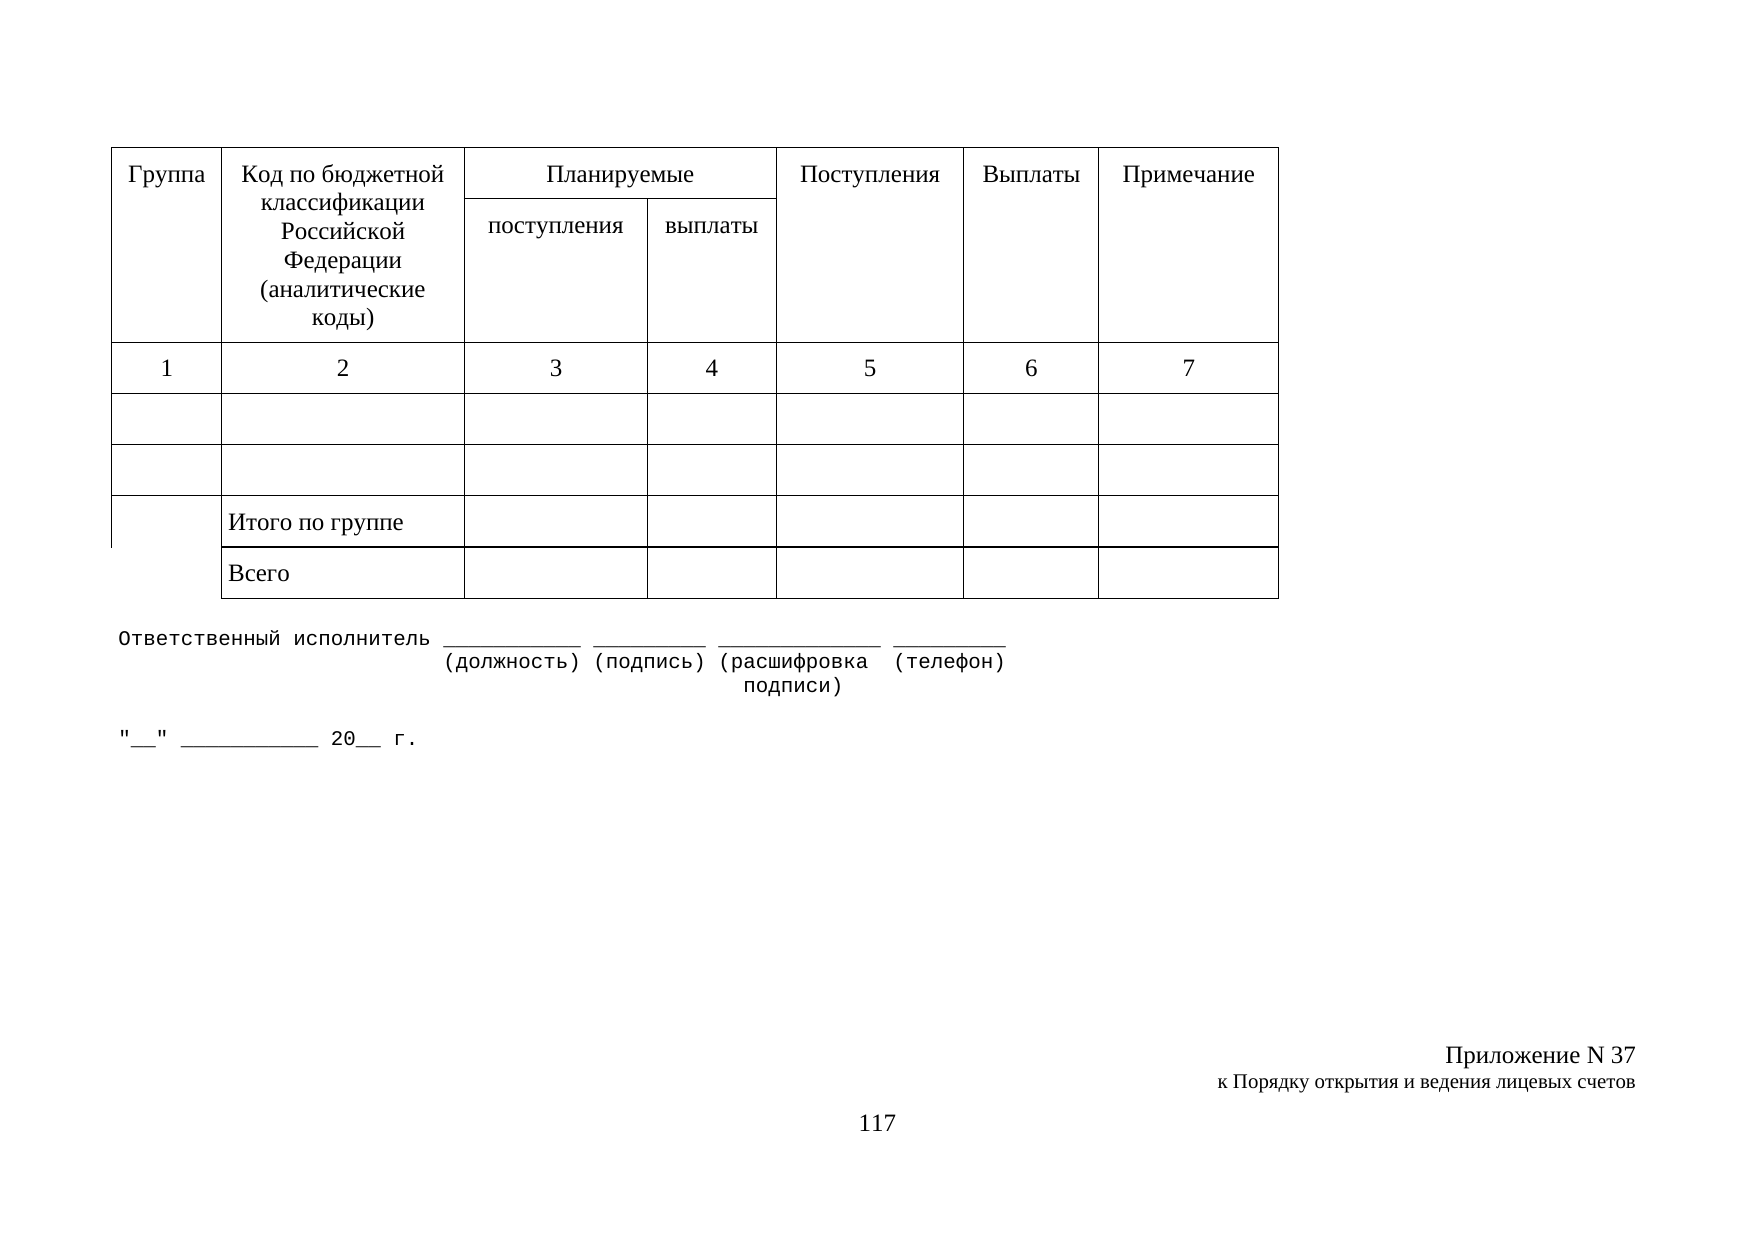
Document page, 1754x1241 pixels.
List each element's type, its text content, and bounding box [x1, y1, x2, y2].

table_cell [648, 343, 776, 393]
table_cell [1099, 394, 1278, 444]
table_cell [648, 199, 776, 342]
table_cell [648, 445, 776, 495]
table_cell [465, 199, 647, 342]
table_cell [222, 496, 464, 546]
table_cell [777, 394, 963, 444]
text к Порядку открытия и ведения лицевых счетов [487, 1069, 1636, 1093]
text Приложение N 37 [118, 1040, 1636, 1069]
text (должность) (подпись) (расшифровка (телефон) [118, 651, 1636, 675]
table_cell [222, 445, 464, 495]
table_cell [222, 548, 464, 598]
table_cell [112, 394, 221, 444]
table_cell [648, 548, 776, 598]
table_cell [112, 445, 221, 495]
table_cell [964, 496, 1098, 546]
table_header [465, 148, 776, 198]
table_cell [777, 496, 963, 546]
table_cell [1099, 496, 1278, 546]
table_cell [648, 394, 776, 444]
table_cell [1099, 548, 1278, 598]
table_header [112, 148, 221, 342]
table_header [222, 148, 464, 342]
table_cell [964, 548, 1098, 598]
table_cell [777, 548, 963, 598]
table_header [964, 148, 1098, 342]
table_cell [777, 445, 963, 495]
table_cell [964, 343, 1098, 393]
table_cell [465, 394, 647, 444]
text подписи) [118, 675, 1636, 699]
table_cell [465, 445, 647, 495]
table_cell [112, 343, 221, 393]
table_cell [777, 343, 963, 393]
text "__" ___________ 20__ г. [118, 728, 1636, 751]
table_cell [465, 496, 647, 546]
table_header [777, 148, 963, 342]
text Ответственный исполнитель ___________ _________ _____________ _________ [118, 627, 1636, 651]
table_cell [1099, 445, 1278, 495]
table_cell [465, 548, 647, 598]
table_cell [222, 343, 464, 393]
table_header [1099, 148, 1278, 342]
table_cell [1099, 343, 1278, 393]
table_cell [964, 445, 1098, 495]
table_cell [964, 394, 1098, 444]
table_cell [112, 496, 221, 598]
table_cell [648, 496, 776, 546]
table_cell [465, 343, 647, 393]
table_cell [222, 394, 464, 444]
